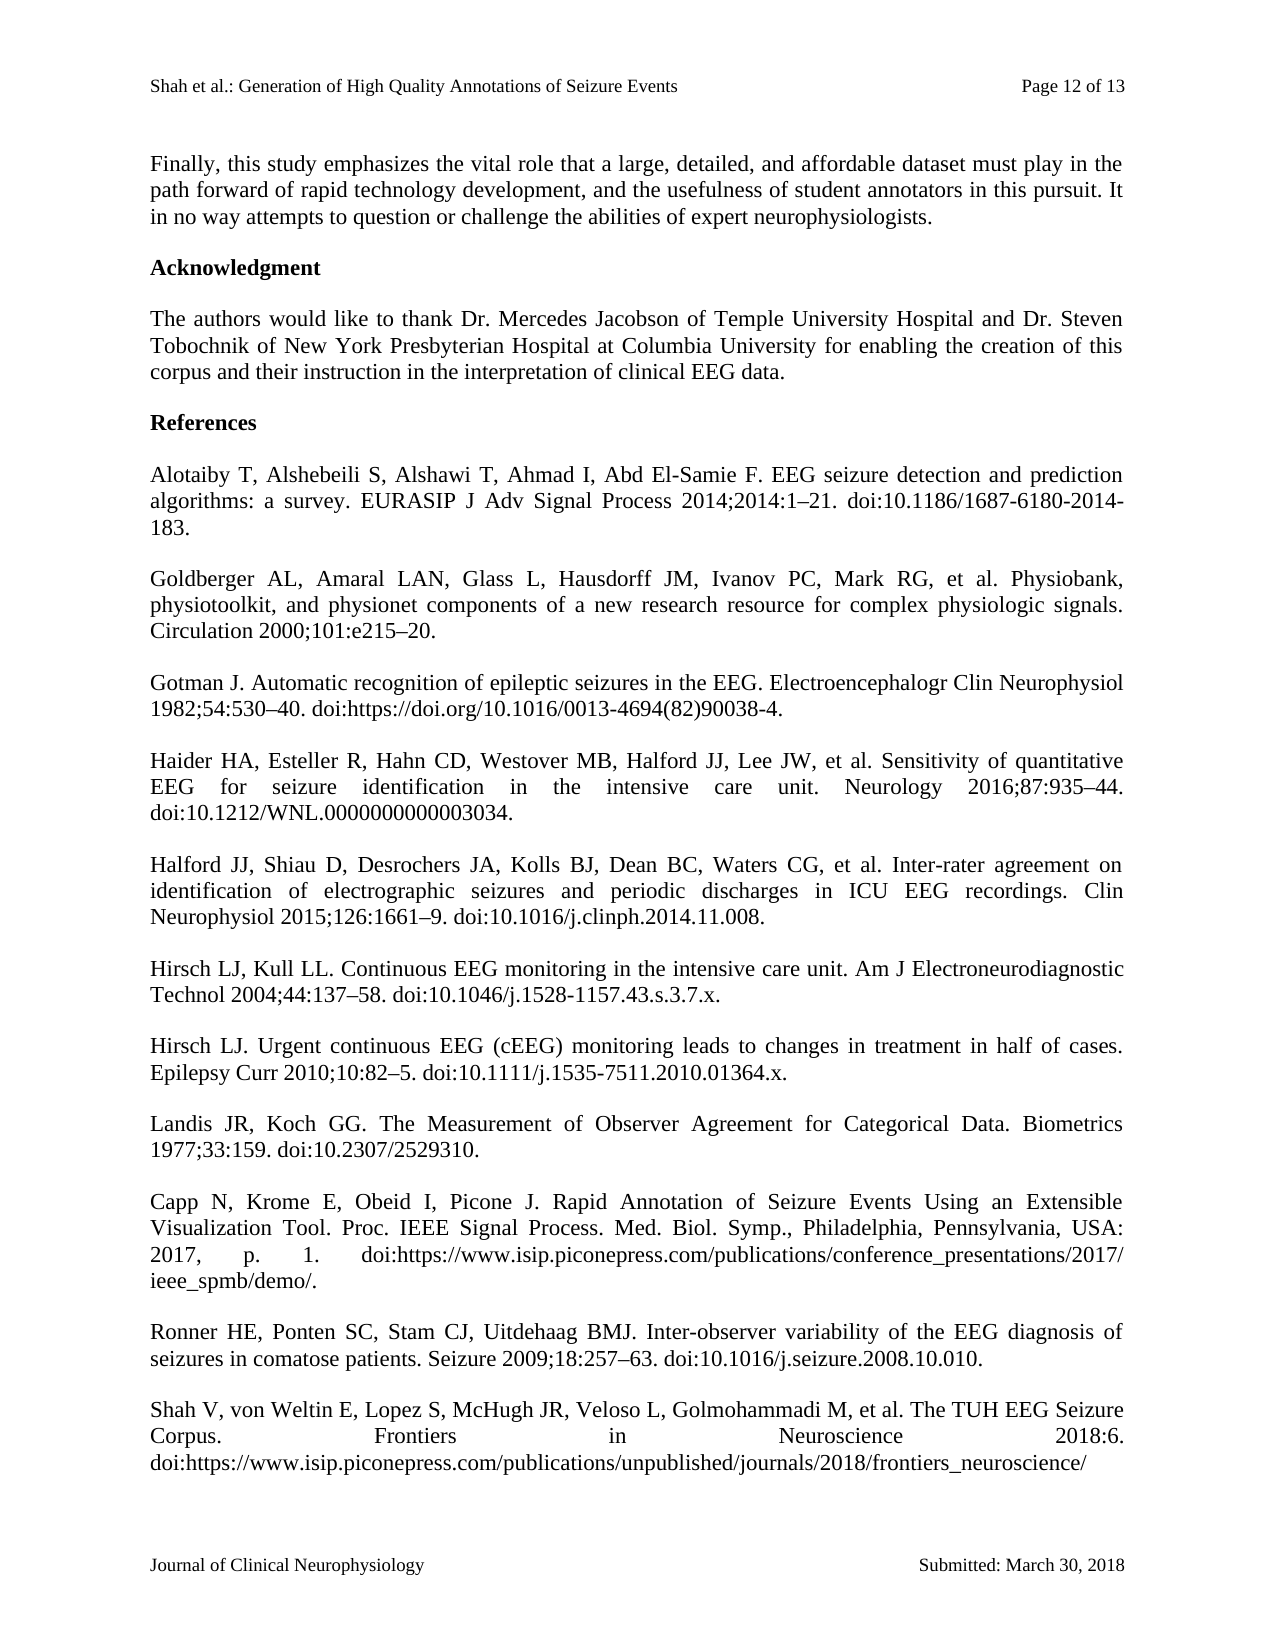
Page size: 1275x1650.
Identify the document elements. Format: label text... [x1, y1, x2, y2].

text Capp N, Krome E, Obeid I, Picone J. Rapid Annotation of Seizure Events Using an Extensible Visualization Tool. Proc. IEEE Signal Process. Med. Biol. Symp., Philadelphia, Pennsylvania, USA: 2017, p. 1. doi:https://www.isip.piconepress.com/publications/conference_presentations/2017/ieee_spmb/demo/. [150, 1188, 1125, 1293]
text Landis JR, Koch GG. The Measurement of Observer Agreement for Categorical Data. Biometrics 1977;33:159. doi:10.2307/2529310. [150, 1110, 1125, 1163]
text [150, 1396, 1125, 1475]
text Goldberger AL, Amaral LAN, Glass L, Hausdorff JM, Ivanov PC, Mark RG, et al. Physiobank, physiotoolkit, and physionet components of a new research resource for complex physiologic signals. Circulation 2000;101:e215–20. [150, 565, 1125, 644]
text Finally, this study emphasizes the vital role that a large, detailed, and affordable dataset must play in the path forward of rapid technology development, and the usefulness of student annotators in this pursuit. It in no way attempts to question or challenge the abilities of expert neurophysiologists. [150, 150, 1125, 229]
text Hirsch LJ, Kull LL. Continuous EEG monitoring in the intensive care unit. Am J Electroneurodiagnostic Technol 2004;44:137–58. doi:10.1046/j.1528-1157.43.s.3.7.x. [150, 955, 1125, 1007]
text Hirsch LJ. Urgent continuous EEG (cEEG) monitoring leads to changes in treatment in half of cases. Epilepsy Curr 2010;10:82–5. doi:10.1111/j.1535-7511.2010.01364.x. [150, 1032, 1125, 1085]
text Ronner HE, Ponten SC, Stam CJ, Uitdehaag BMJ. Inter-observer variability of the EEG diagnosis of seizures in comatose patients. Seizure 2009;18:257–63. doi:10.1016/j.seizure.2008.10.010. [150, 1318, 1125, 1371]
text Halford JJ, Shiau D, Desrochers JA, Kolls BJ, Dean BC, Waters CG, et al. Inter-rater agreement on identification of electrographic seizures and periodic discharges in ICU EEG recordings. Clin Neurophysiol 2015;126:1661–9. doi:10.1016/j.clinph.2014.11.008. [150, 851, 1125, 930]
text Haider HA, Esteller R, Hahn CD, Westover MB, Halford JJ, Lee JW, et al. Sensitivity of quantitative EEG for seizure identification in the intensive care unit. Neurology 2016;87:935–44. doi:10.1212/WNL.0000000000003034. [150, 747, 1125, 826]
text The authors would like to thank Dr. Mercedes Jacobson of Temple University Hospital and Dr. Steven Tobochnik of New York Presbyterian Hospital at Columbia University for enabling the creation of this corpus and their instruction in the interpretation of clinical EEG data. [150, 305, 1125, 384]
subtitle References [150, 409, 1125, 436]
text Alotaiby T, Alshebeili S, Alshawi T, Ahmad I, Abd El-Samie F. EEG seizure detection and prediction algorithms: a survey. EURASIP J Adv Signal Process 2014;2014:1–21. doi:10.1186/1687-6180-2014-183. [150, 461, 1125, 540]
subtitle Acknowledgment [150, 254, 1125, 280]
text Gotman J. Automatic recognition of epileptic seizures in the EEG. Electroencephalogr Clin Neurophysiol 1982;54:530–40. doi:https://doi.org/10.1016/0013-4694(82)90038-4. [150, 669, 1125, 722]
